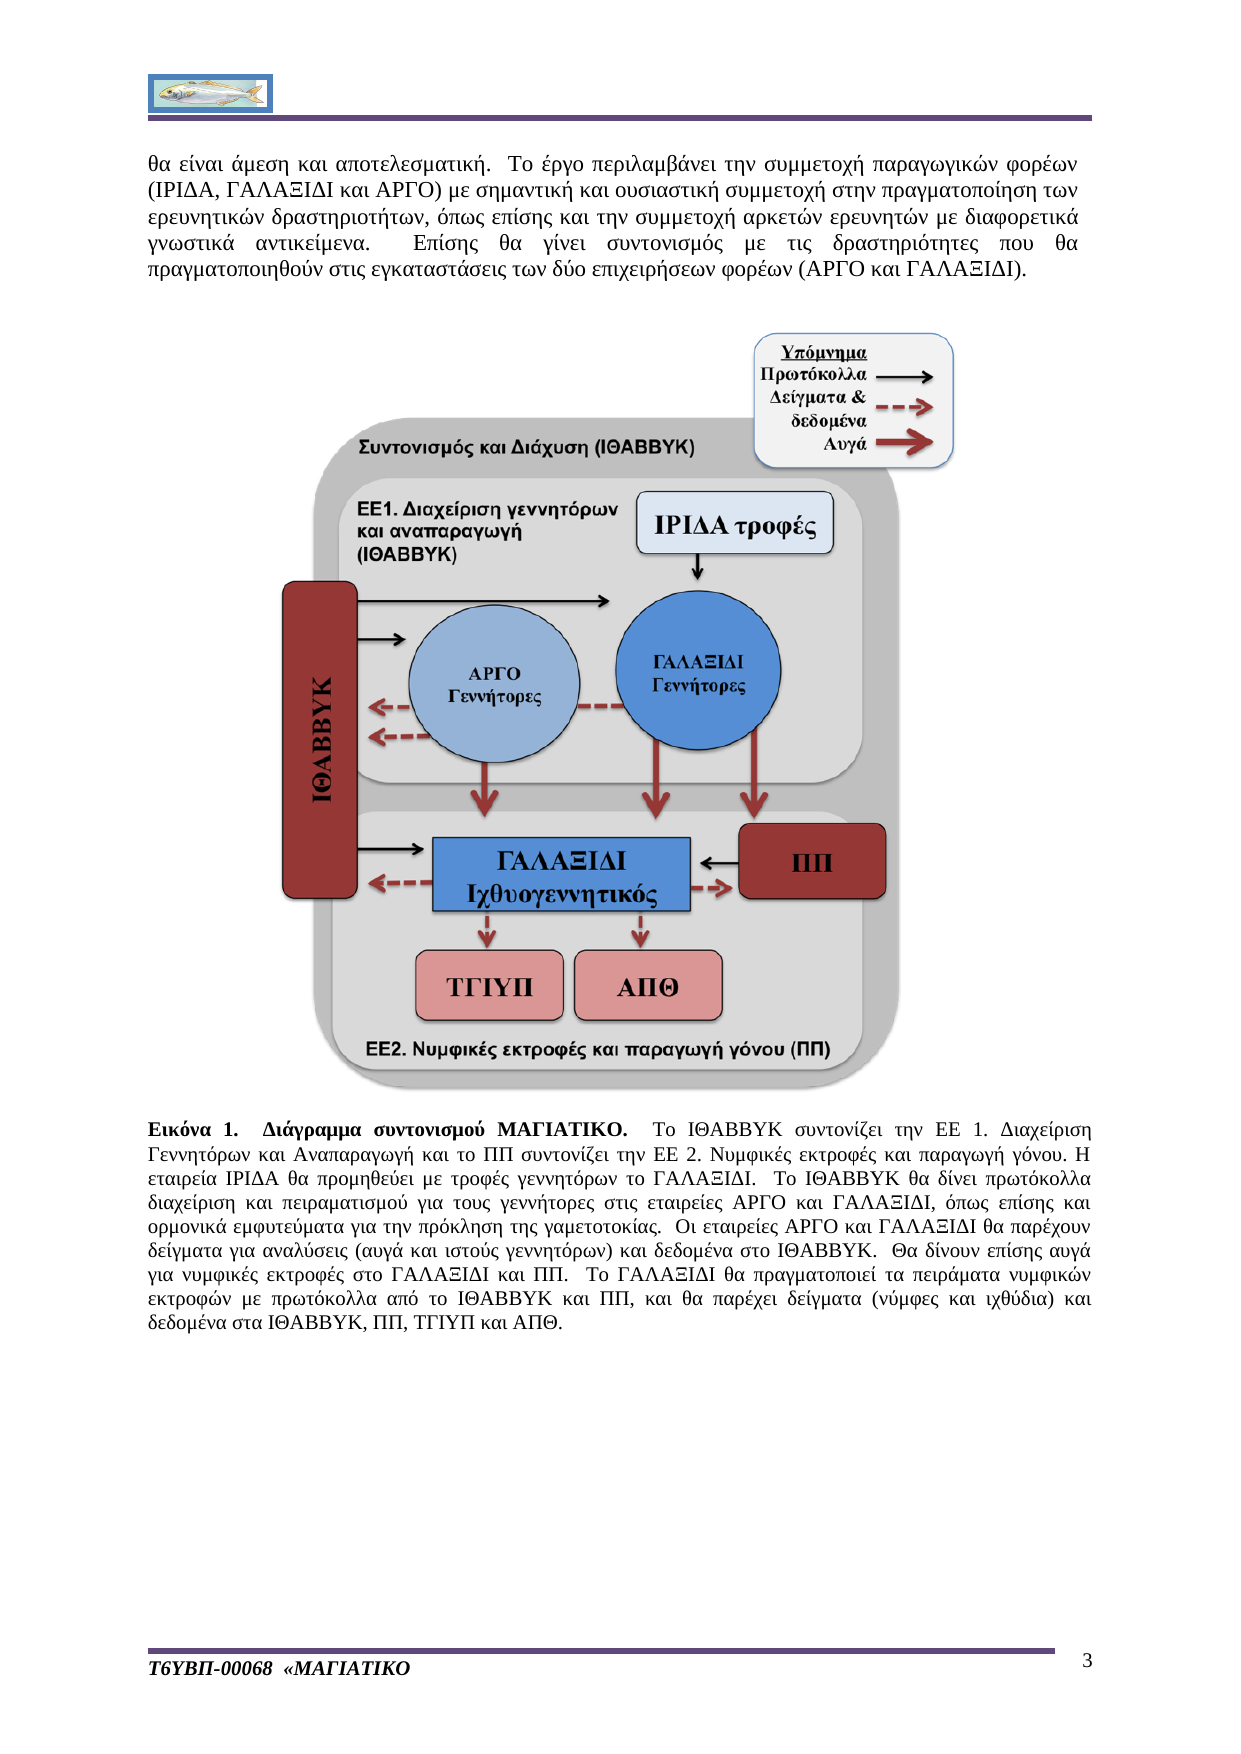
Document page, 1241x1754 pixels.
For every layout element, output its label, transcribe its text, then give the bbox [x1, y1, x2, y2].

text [148, 150, 1079, 282]
picture [277, 330, 963, 1094]
picture [154, 80, 267, 107]
text Εικόνα 1. Διάγραμμα συντονισμού ΜΑΓΙΑΤΙΚΟ. Το ΙΘΑΒΒΥΚ συντονίζει την ΕΕ 1. Διαχείριση Γεννητόρων και Αναπαραγωγή και το ΠΠ συντονίζει την ΕΕ 2. Νυμφικές εκτροφές και παραγωγή γόνου. Η εταιρεία ΙΡΙΔΑ θα προμηθεύει με τροφές γεννητόρων το ΓΑΛΑΞΙΔΙ. Το ΙΘΑΒΒΥΚ θα δίνει πρωτόκολλα διαχείριση και πειραματισμού για τους γεννήτορες στις εταιρείες ΑΡΓΟ και ΓΑΛΑΞΙΔΙ, όπως επίσης και ορμονικά εμφυτεύματα για την πρόκληση της γαμετοτοκίας. Οι εταιρείες ΑΡΓΟ και ΓΑΛΑΞΙΔΙ θα παρέχουν δείγματα για αναλύσεις (αυγά και ιστούς γεννητόρων) και δεδομένα στο ΙΘΑΒΒΥΚ. Θα δίνουν επίσης αυγά για νυμφικές εκτροφές στο ΓΑΛΑΞΙΔΙ και ΠΠ. Το ΓΑΛΑΞΙΔΙ θα πραγματοποιεί τα πειράματα νυμφικών εκτροφών με πρωτόκολλα από το ΙΘΑΒΒΥΚ και ΠΠ, και θα παρέχει δείγματα (νύμφες και ιχθύδια) και δεδομένα στα ΙΘΑΒΒΥΚ, ΠΠ, ΤΓΙΥΠ και ΑΠΘ. [148, 1117, 1092, 1334]
